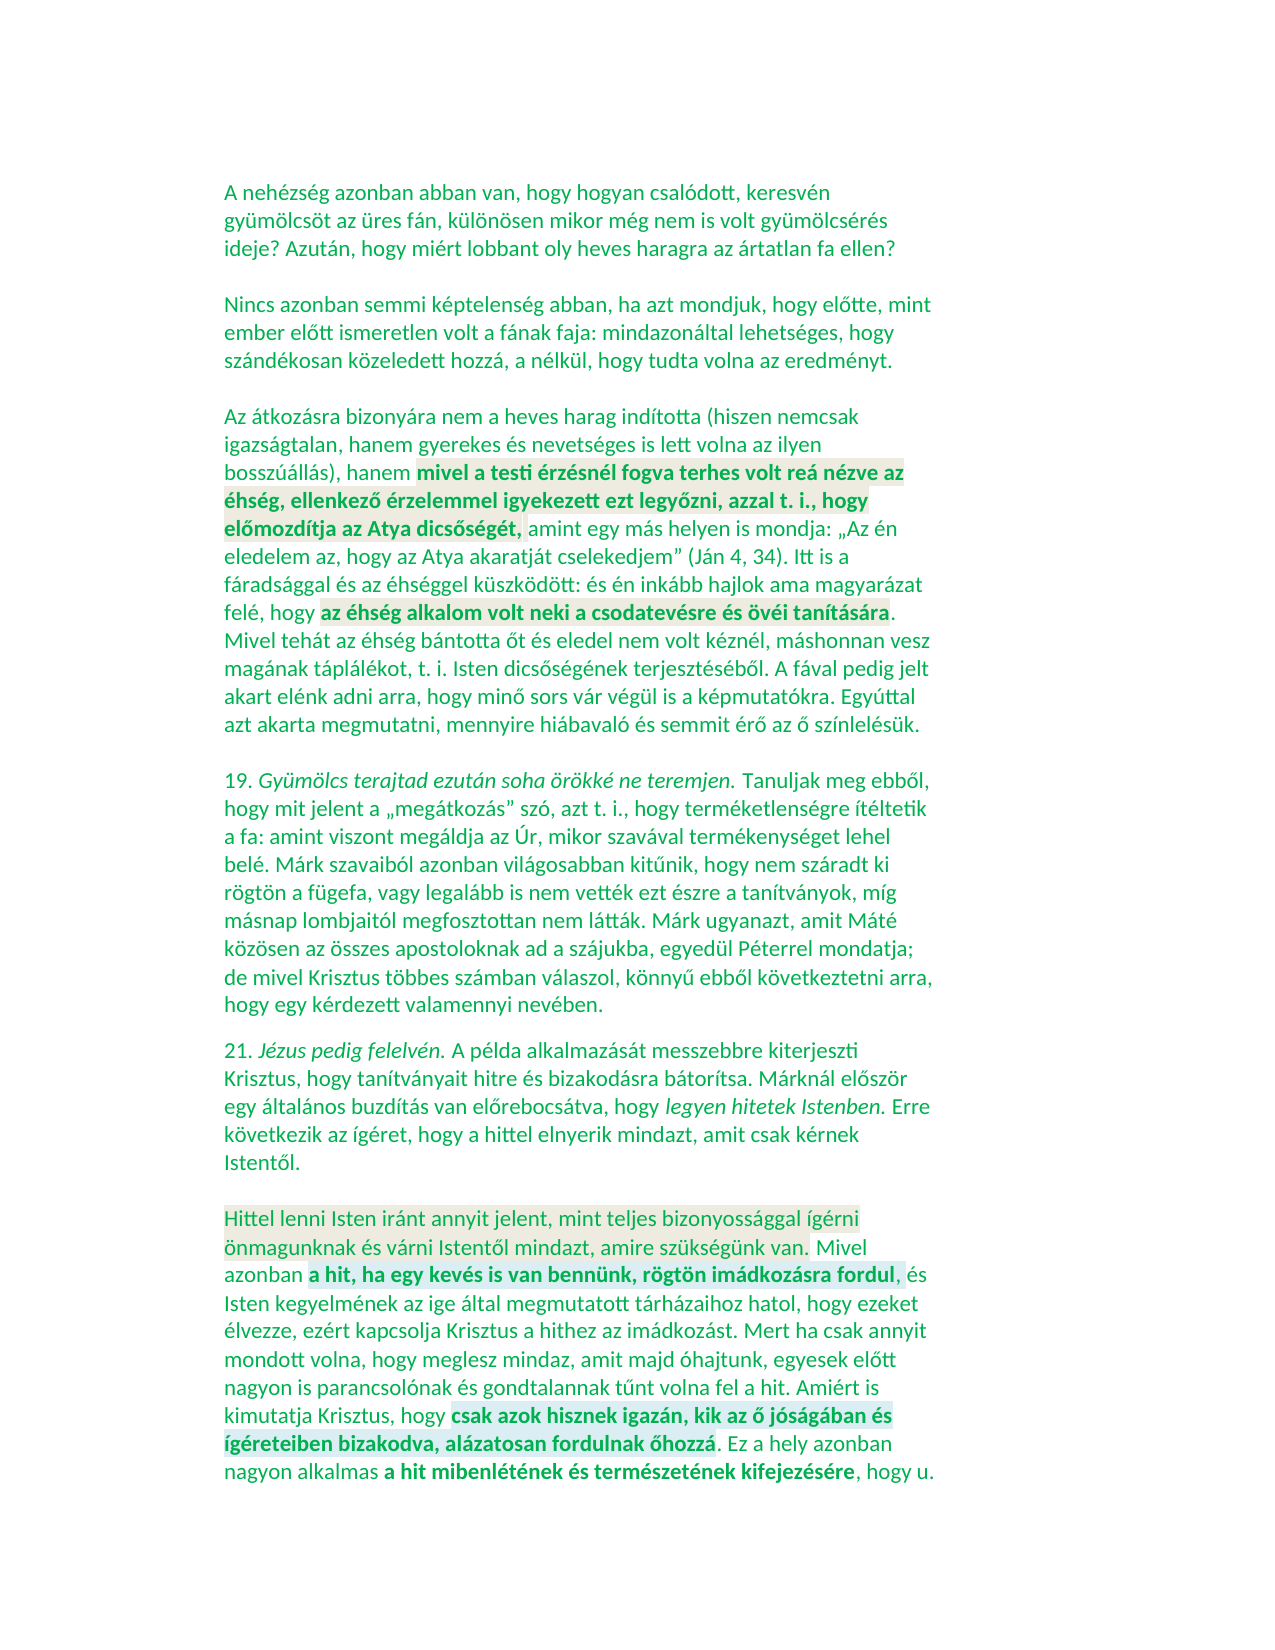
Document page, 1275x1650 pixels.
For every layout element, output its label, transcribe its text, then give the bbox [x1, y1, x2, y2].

text 19. Gyümölcs terajtad ezután soha örökké ne teremjen. Tanuljak meg ebből, hogy mit jelent a „megátkozás” szó, azt t. i., hogy terméketlenségre ítéltetik a fa: amint viszont megáldja az Úr, mikor szavával termékenységet lehel belé. Márk szavaiból azonban világosabban kitűnik, hogy nem száradt ki rögtön a fügefa, vagy legalább is nem vették ezt észre a tanítványok, míg másnap lombjaitól megfosztottan nem látták. Márk ugyanazt, amit Máté közösen az összes apostoloknak ad a szájukba, egyedül Péterrel mondatja; de mivel Krisztus többes számban válaszol, könnyű ebből következtetni arra, hogy egy kérdezett valamennyi nevében. [224, 766, 936, 1019]
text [224, 1204, 936, 1485]
text 21. Jézus pedig felelvén. A példa alkalmazását messzebbre kiterjeszti Krisztus, hogy tanítványait hitre és bizakodásra bátorítsa. Márknál először egy általános buzdítás van előrebocsátva, hogy legyen hitetek Istenben. Erre következik az ígéret, hogy a hittel elnyerik mindazt, amit csak kérnek Istentől. [224, 1036, 936, 1177]
text Az átkozásra bizonyára nem a heves harag indította (hiszen nemcsak igazságtalan, hanem gyerekes és nevetséges is lett volna az ilyen bosszúállás), hanem mivel a testi érzésnél fogva terhes volt reá nézve az éhség, ellenkező érzelemmel igyekezett ezt legyőzni, azzal t. i., hogy előmozdítja az Atya dicsőségét, amint egy más helyen is mondja: „Az én eledelem az, hogy az Atya akaratját cselekedjem” (Ján 4, 34). Itt is a fáradsággal és az éhséggel küszködött: és én inkább hajlok ama magyarázat felé, hogy az éhség alkalom volt neki a csodatevésre és övéi tanítására. Mivel tehát az éhség bántotta őt és eledel nem volt kéznél, máshonnan vesz magának táplálékot, t. i. Isten dicsőségének terjesztéséből. A fával pedig jelt akart elénk adni arra, hogy minő sors vár végül is a képmutatókra. Egyúttal azt akarta megmutatni, mennyire hiábavaló és semmit érő az ő színlelésük. [224, 402, 936, 738]
text A nehézség azonban abban van, hogy hogyan csalódott, keresvén gyümölcsöt az üres fán, különösen mikor még nem is volt gyümölcsérés ideje? Azután, hogy miért lobbant oly heves haragra az ártatlan fa ellen? [224, 178, 936, 262]
text Nincs azonban semmi képtelenség abban, ha azt mondjuk, hogy előtte, mint ember előtt ismeretlen volt a fának faja: mindazonáltal lehetséges, hogy szándékosan közeledett hozzá, a nélkül, hogy tudta volna az eredményt. [224, 290, 936, 374]
